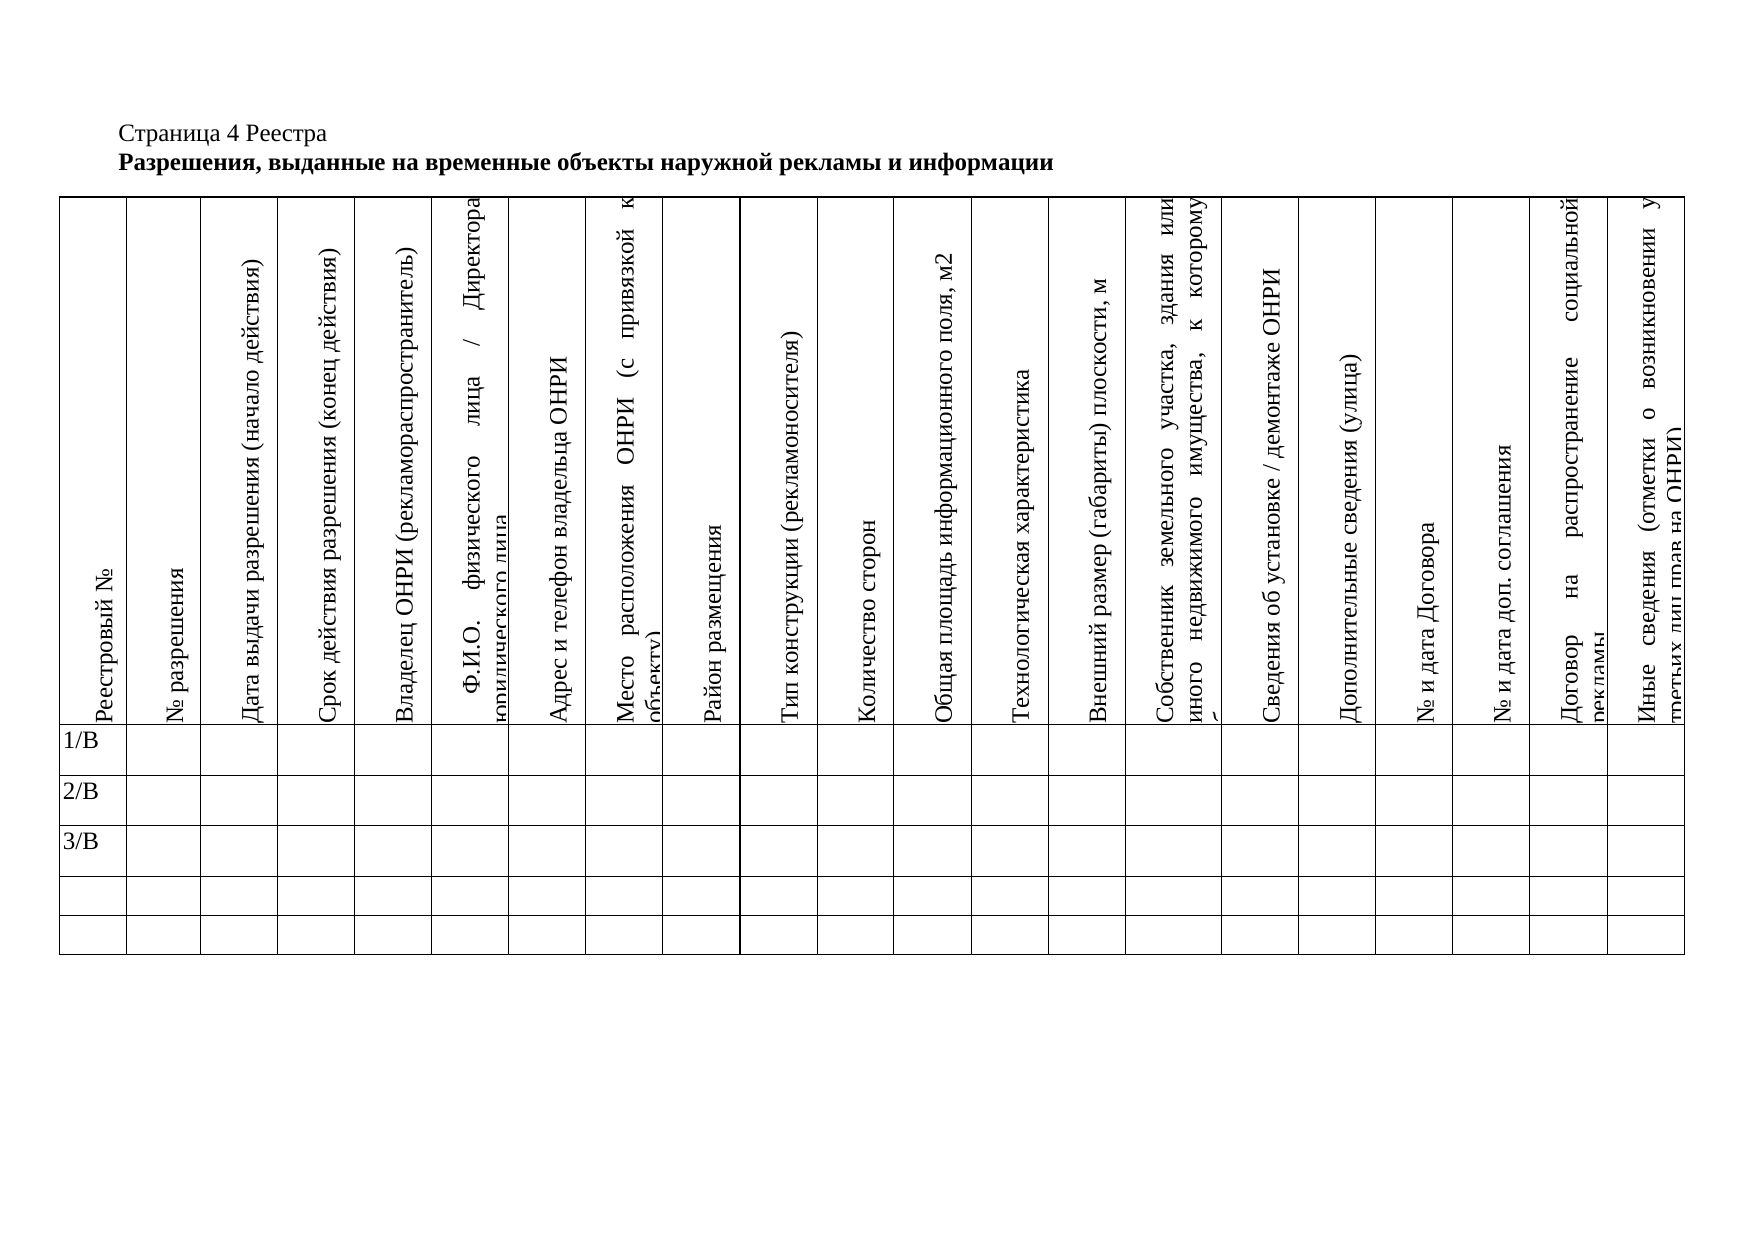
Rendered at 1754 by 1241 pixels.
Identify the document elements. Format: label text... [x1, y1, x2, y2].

table_cell [1222, 776, 1298, 825]
text Страница 4 Реестра [118, 118, 1636, 147]
table_header Район размещения [663, 198, 739, 724]
table_cell [663, 916, 739, 954]
table_cell [1222, 877, 1298, 915]
table_cell [741, 725, 817, 775]
table_cell [1299, 877, 1375, 915]
table_header Общая площадь информационного поля, м2 [894, 198, 971, 724]
table_cell [355, 877, 431, 915]
table_cell [355, 776, 431, 825]
table_cell [1608, 725, 1684, 775]
table_header Адрес и телефон владельца ОНРИ [509, 198, 585, 724]
table_cell [509, 916, 585, 954]
table_cell [201, 877, 277, 915]
table_cell [586, 826, 662, 876]
table_cell [586, 916, 662, 954]
table_cell [894, 776, 971, 825]
table_cell [509, 725, 585, 775]
table_cell [894, 916, 971, 954]
table_cell [278, 776, 354, 825]
table_cell [201, 916, 277, 954]
table_header № разрешения [127, 198, 200, 724]
table_header Технологическая характеристика [972, 198, 1048, 724]
table_cell [1222, 826, 1298, 876]
table_cell [1530, 776, 1607, 825]
table_cell [586, 776, 662, 825]
table_cell [1049, 826, 1125, 876]
table_header Ф.И.О. физического лица / Директора юридического лица [432, 198, 508, 724]
table_cell [509, 877, 585, 915]
table_cell [894, 725, 971, 775]
table_cell [509, 826, 585, 876]
table_cell [278, 916, 354, 954]
table_cell [1299, 826, 1375, 876]
table_cell [1299, 916, 1375, 954]
table_cell [1453, 725, 1529, 775]
table_cell [741, 826, 817, 876]
table_cell [1222, 916, 1298, 954]
table_cell [278, 877, 354, 915]
table_cell [355, 916, 431, 954]
table_cell [1453, 877, 1529, 915]
table_cell [1049, 776, 1125, 825]
table_cell [1608, 916, 1684, 954]
table_cell [818, 916, 893, 954]
table_header Владелец ОНРИ (рекламораспространитель) [355, 198, 431, 724]
table_header Дата выдачи разрешения (начало действия) [201, 198, 277, 724]
table_cell [201, 826, 277, 876]
table_cell [60, 877, 126, 915]
table_cell [1222, 725, 1298, 775]
table_header Иные сведения (отметки о возникновении у третьих лиц прав на ОНРИ) [1608, 198, 1684, 724]
table_cell [432, 877, 508, 915]
table_header Тип конструкции (рекламоносителя) [741, 198, 817, 724]
table_cell [1126, 725, 1221, 775]
table_cell [1299, 776, 1375, 825]
table_cell 1/В [60, 725, 126, 775]
table_cell 3/В [60, 826, 126, 876]
table_cell [201, 725, 277, 775]
table_cell [127, 776, 200, 825]
table_cell [432, 725, 508, 775]
table_cell [1608, 826, 1684, 876]
table_cell [355, 725, 431, 775]
table_cell [972, 725, 1048, 775]
table_header Реестровый № [60, 198, 126, 724]
table_cell [432, 916, 508, 954]
table_cell [586, 877, 662, 915]
table_cell [818, 826, 893, 876]
table_cell [1453, 826, 1529, 876]
table_cell [1299, 725, 1375, 775]
table_cell [1376, 725, 1452, 775]
table_cell [509, 776, 585, 825]
table_cell [1530, 725, 1607, 775]
table_cell [663, 776, 739, 825]
table_cell [278, 826, 354, 876]
table_cell [972, 916, 1048, 954]
table_header № и дата доп. соглашения [1453, 198, 1529, 724]
table_cell [127, 916, 200, 954]
table_cell [1376, 916, 1452, 954]
table_cell [432, 776, 508, 825]
table_cell [1126, 776, 1221, 825]
table_header Место расположения ОНРИ (с привязкой к объекту) [586, 198, 662, 724]
table_cell [60, 916, 126, 954]
table_cell [201, 776, 277, 825]
table_header Договор на распространение социальной рекламы [1530, 198, 1607, 724]
table_cell [1049, 725, 1125, 775]
table_cell [818, 776, 893, 825]
table_header Сведения об установке / демонтаже ОНРИ [1222, 198, 1298, 724]
table_cell [355, 826, 431, 876]
table_header Внешний размер (габариты) плоскости, м [1049, 198, 1125, 724]
table_cell [741, 776, 817, 825]
table_header Количество сторон [818, 198, 893, 724]
table_cell 2/В [60, 776, 126, 825]
table_cell [1530, 877, 1607, 915]
table_cell [972, 776, 1048, 825]
table_cell [663, 725, 739, 775]
table_cell [972, 826, 1048, 876]
table_cell [663, 877, 739, 915]
table_cell [1376, 877, 1452, 915]
table_cell [127, 725, 200, 775]
table_cell [432, 826, 508, 876]
table_header № и дата Договора [1376, 198, 1452, 724]
table_cell [586, 725, 662, 775]
table_cell [1126, 826, 1221, 876]
table_cell [1376, 776, 1452, 825]
table_header Дополнительные сведения (улица) [1299, 198, 1375, 724]
table_cell [741, 877, 817, 915]
table_cell [127, 877, 200, 915]
table_cell [1608, 776, 1684, 825]
table_cell [818, 725, 893, 775]
table_cell [1530, 916, 1607, 954]
table_cell [1126, 877, 1221, 915]
table_cell [663, 826, 739, 876]
table_cell [1608, 877, 1684, 915]
table_cell [1530, 826, 1607, 876]
table_cell [1049, 916, 1125, 954]
table_cell [894, 877, 971, 915]
table_cell [1126, 916, 1221, 954]
table_header Срок действия разрешения (конец действия) [278, 198, 354, 724]
table_cell [972, 877, 1048, 915]
table_cell [741, 916, 817, 954]
table_cell [1049, 877, 1125, 915]
table_cell [278, 725, 354, 775]
table_cell [894, 826, 971, 876]
table_header Собственник земельного участка, здания или иного недвижимого имущества, к которому будет присоединена рекламная конструкция [1126, 198, 1221, 724]
table_cell [127, 826, 200, 876]
table_cell [1376, 826, 1452, 876]
table_cell [818, 877, 893, 915]
text Разрешения, выданные на временные объекты наружной рекламы и информации [118, 147, 1636, 176]
table_cell [1453, 916, 1529, 954]
table_cell [1453, 776, 1529, 825]
